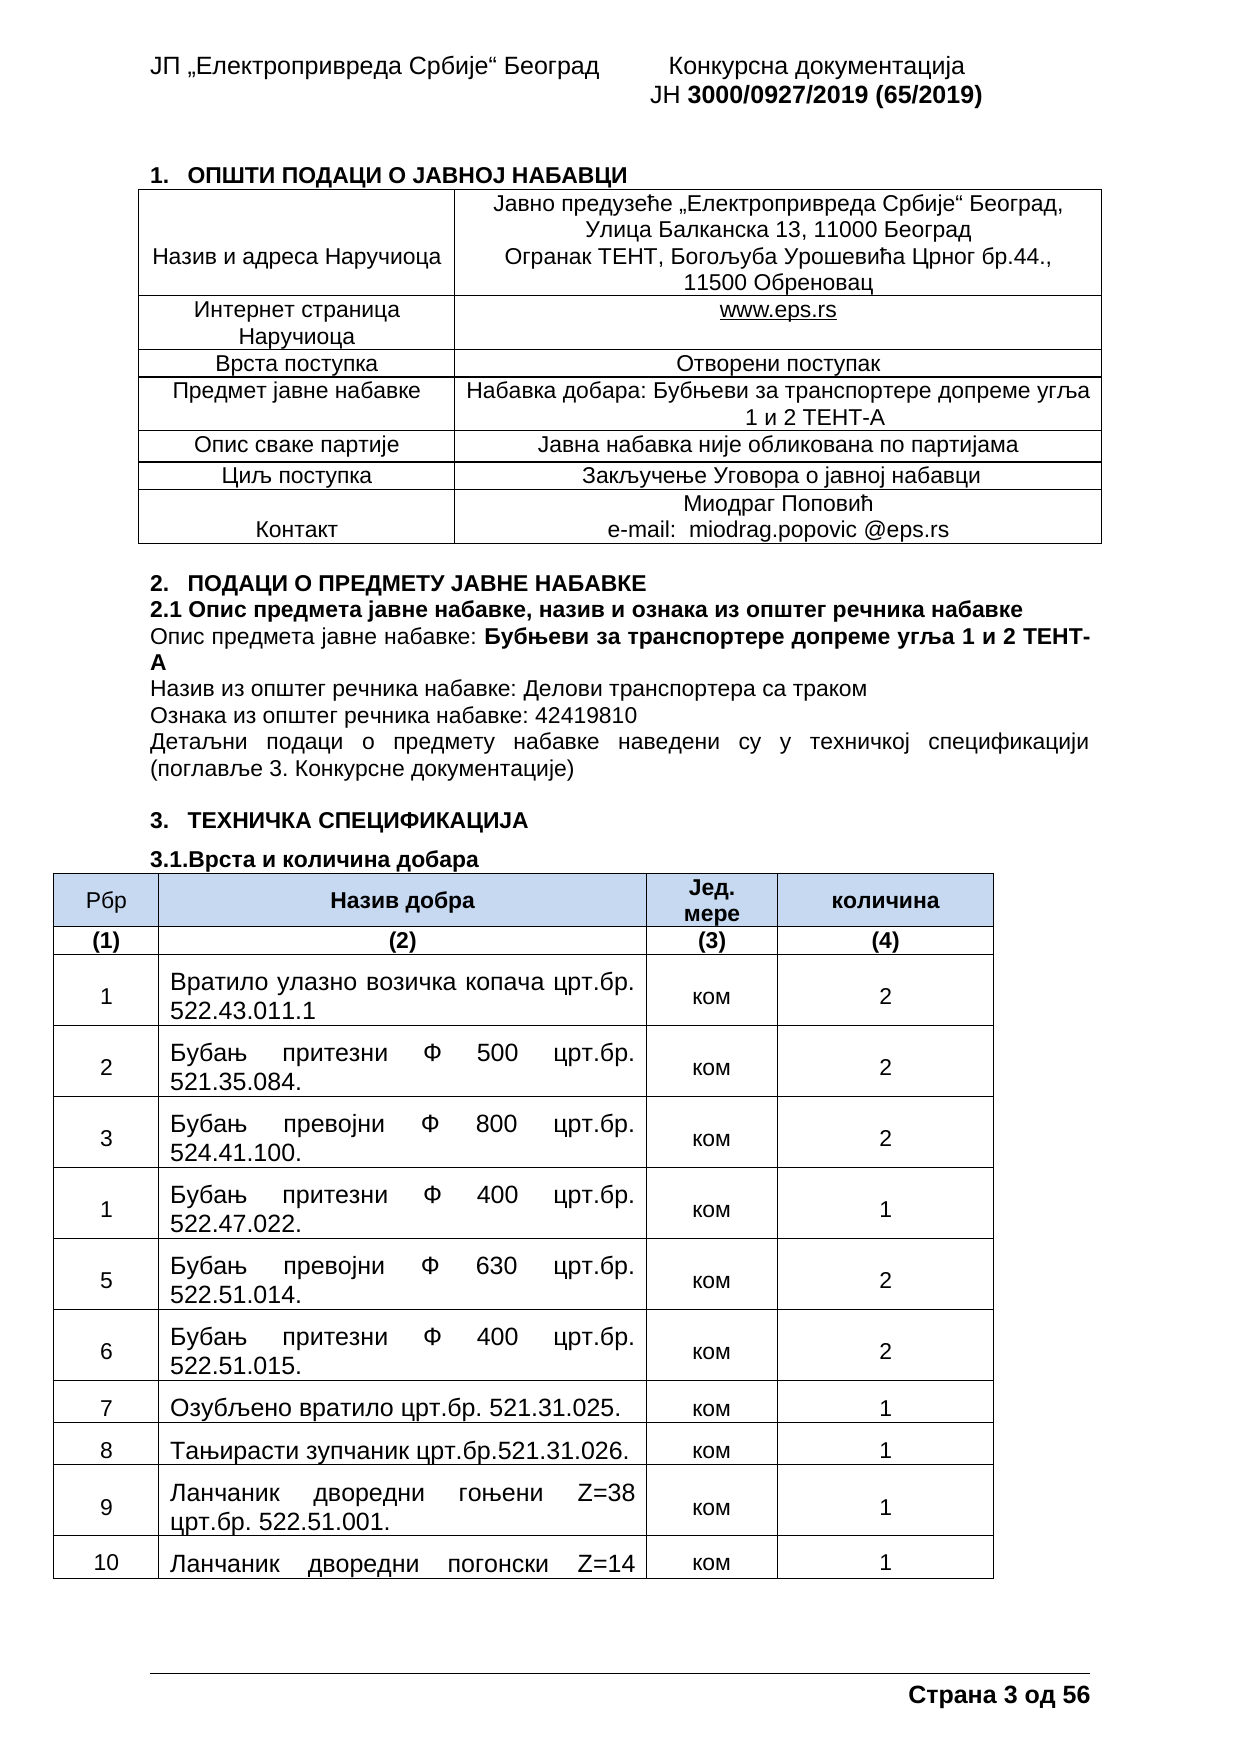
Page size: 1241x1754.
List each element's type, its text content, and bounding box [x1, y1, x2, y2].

table_cell Бубањ превојни Ф 630 црт.бр. 522.51.014. [159, 1239, 646, 1309]
table_cell ком [647, 1465, 777, 1535]
table_cell 1 [778, 1168, 993, 1238]
table_cell Озубљено вратило црт.бр. 521.31.025. [159, 1381, 646, 1422]
table_header Назив и адреса Наручиоца [139, 190, 454, 295]
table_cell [159, 1536, 646, 1578]
table_cell ком [647, 1536, 777, 1578]
table_cell ком [647, 1097, 777, 1167]
table_cell 1 [778, 1381, 993, 1422]
table_cell Опис сваке партије [139, 431, 454, 461]
table_cell ком [647, 955, 777, 1024]
text Назив из општег речника набавке: Делови транспортера са траком [150, 675, 1090, 702]
table_header количина [778, 874, 993, 926]
table_cell (3) [647, 927, 777, 953]
table_cell 2 [778, 1310, 993, 1380]
table_cell www.eps.rs [455, 296, 1101, 349]
table_header Јед. мере [647, 874, 777, 926]
subtitle ОПШТИ ПОДАЦИ О ЈАВНОЈ НАБАВЦИ [150, 162, 1090, 189]
table_cell 9 [54, 1465, 158, 1535]
table_cell ком [647, 1239, 777, 1309]
table_cell Бубањ притезни Ф 400 црт.бр. 522.47.022. [159, 1168, 646, 1238]
text Опис предмета јавне набавке: Бубњеви за транспортере допреме угља 1 и 2 ТЕНТ-А [150, 623, 1090, 675]
table_cell Бубањ притезни Ф 400 црт.бр. 522.51.015. [159, 1310, 646, 1380]
subtitle 3.1.Врста и количина добара [150, 846, 1090, 872]
table_cell ком [647, 1423, 777, 1464]
table_cell 2 [778, 955, 993, 1024]
text Ознака из општег речника набавке: 42419810 [150, 702, 1090, 728]
table_cell 1 [54, 1168, 158, 1238]
table_cell Ланчаник дворедни гоњени Z=38 црт.бр. 522.51.001. [159, 1465, 646, 1535]
table_cell 3 [54, 1097, 158, 1167]
table_cell Вратило улазно возичка копача црт.бр. 522.43.011.1 [159, 955, 646, 1024]
table_cell 2 [54, 1026, 158, 1096]
table_cell Предмет јавне набавке [139, 378, 454, 430]
table_cell ком [647, 1168, 777, 1238]
table_cell 2 [778, 1097, 993, 1167]
table_cell ком [647, 1026, 777, 1096]
table_cell Врста поступка [139, 350, 454, 376]
table_cell (4) [778, 927, 993, 953]
table_cell Jавна набавка није обликована по партијама [455, 431, 1101, 461]
table_cell 5 [54, 1239, 158, 1309]
table_cell (2) [159, 927, 646, 953]
table_header Рбр [54, 874, 158, 926]
table_cell ком [647, 1381, 777, 1422]
table_cell (1) [54, 927, 158, 953]
subtitle ПОДАЦИ О ПРЕДМЕТУ ЈАВНЕ НАБАВКЕ [150, 570, 1090, 596]
table_cell Миодраг Поповић e-mail: miodrag.popovic @eps.rs [455, 490, 1101, 543]
table_cell 6 [54, 1310, 158, 1380]
table_cell Закључење Уговора о јавној набавци [455, 463, 1101, 489]
table_cell 1 [778, 1423, 993, 1464]
table_cell Набавка добара: Бубњеви за транспортере допреме угља 1 и 2 ТЕНТ-А [455, 378, 1101, 430]
table_cell Тањирасти зупчаник црт.бр.521.31.026. [159, 1423, 646, 1464]
table_cell Контакт [139, 490, 454, 543]
table_header Назив добра [159, 874, 646, 926]
table_cell Отворени поступак [455, 350, 1101, 376]
table_cell 1 [778, 1465, 993, 1535]
table_cell Интернет страница Наручиоца [139, 296, 454, 349]
table_cell 7 [54, 1381, 158, 1422]
table_cell Циљ поступка [139, 463, 454, 489]
table_cell 1 [54, 955, 158, 1024]
text Детаљни подаци о предмету набавке наведени су у техничкој спецификацији (поглавље 3. Конкурсне документације) [150, 728, 1090, 781]
table_cell 1 [778, 1536, 993, 1578]
subtitle ТЕХНИЧКА СПЕЦИФИКАЦИЈА [150, 807, 1090, 833]
table_cell Бубањ превојни Ф 800 црт.бр. 524.41.100. [159, 1097, 646, 1167]
table_cell 10 [54, 1536, 158, 1578]
table_cell 2 [778, 1026, 993, 1096]
subtitle 2.1 Опис предмета јавне набавке, назив и ознака из општег речника набавке [150, 596, 1090, 623]
table_header Јавно предузеће „Електропривреда Србије“ Београд, Улица Балканска 13, 11000 Београд Огранак ТЕНТ, Богољуба Урошевића Црног бр.44., 11500 Обреновац [455, 190, 1101, 295]
table_cell 8 [54, 1423, 158, 1464]
table_cell ком [647, 1310, 777, 1380]
table_cell Бубањ притезни Ф 500 црт.бр. 521.35.084. [159, 1026, 646, 1096]
table_cell 2 [778, 1239, 993, 1309]
